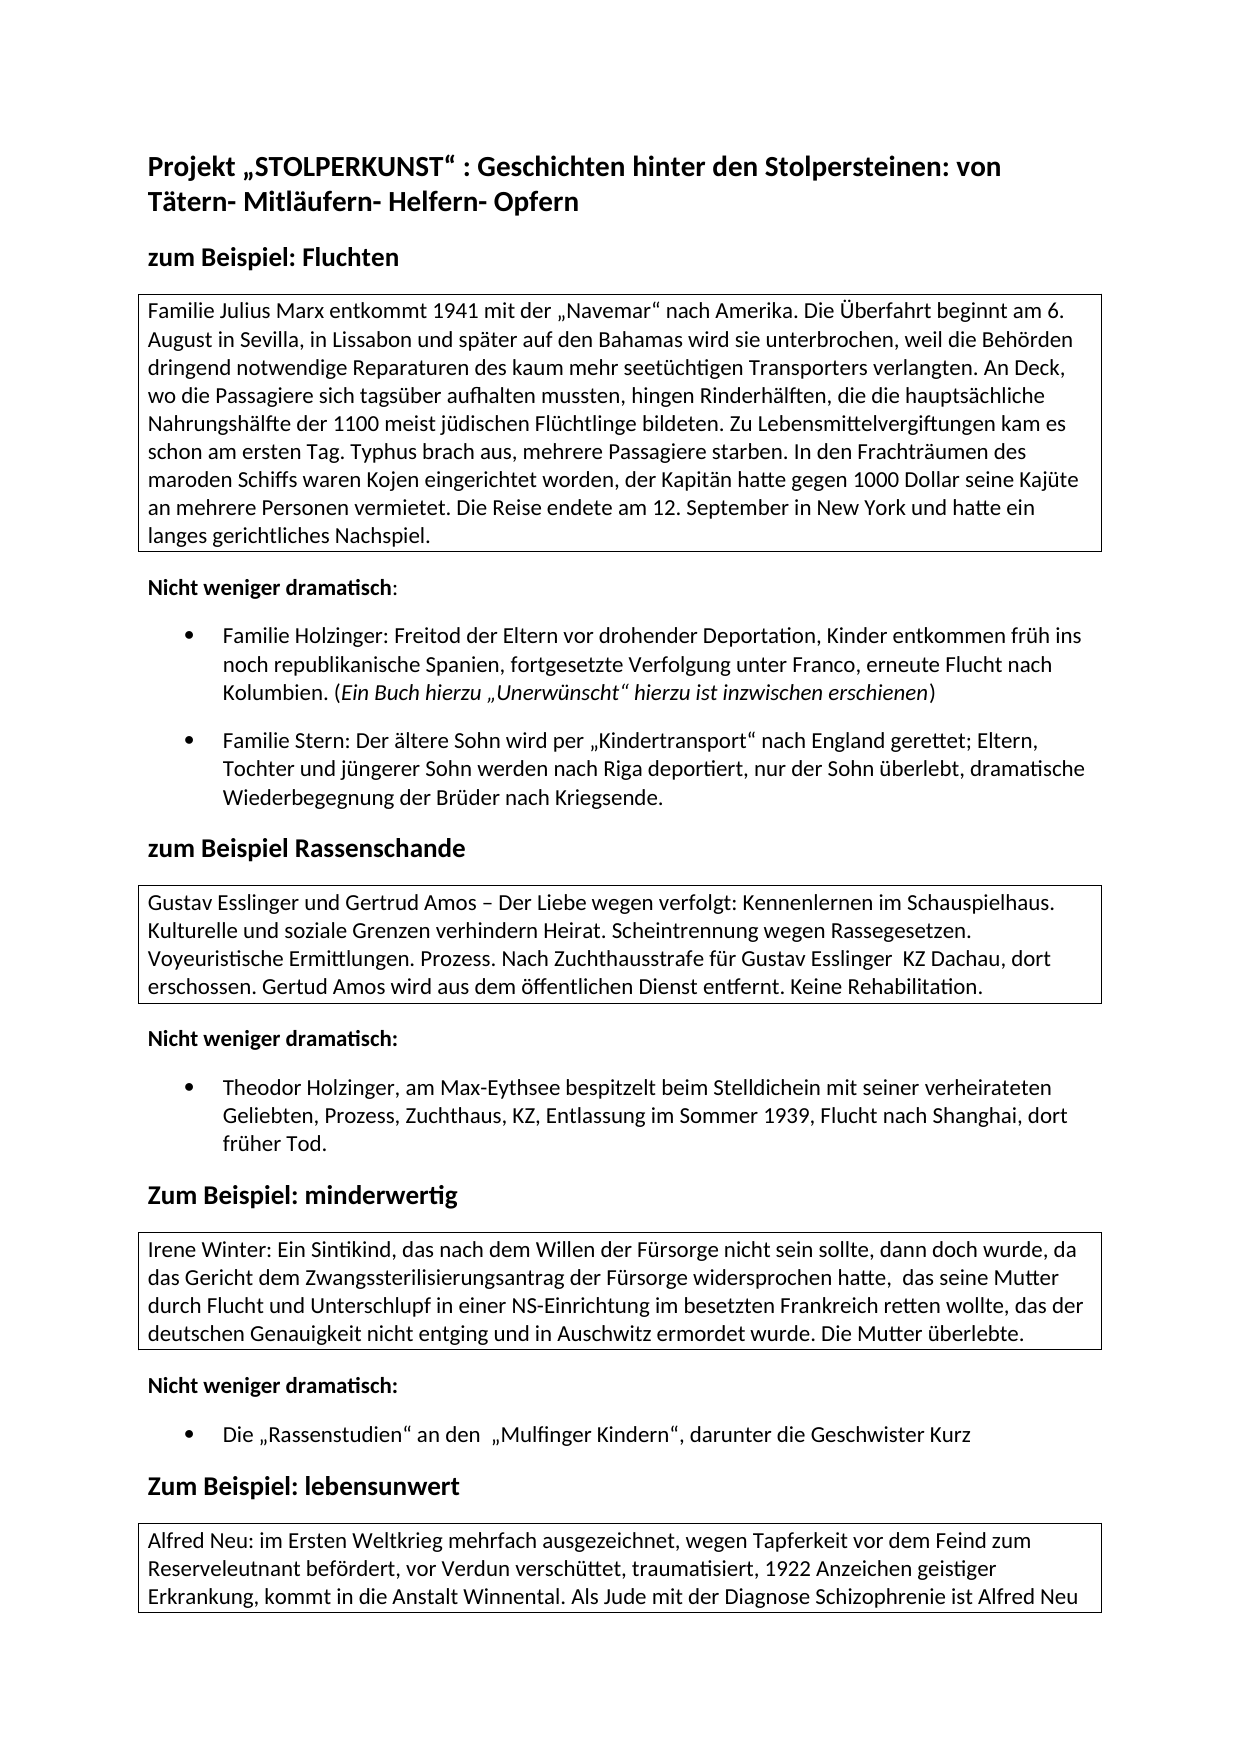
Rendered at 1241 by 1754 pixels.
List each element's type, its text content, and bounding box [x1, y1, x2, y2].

text Nicht weniger dramatisch: [148, 573, 1093, 601]
text Familie Julius Marx entkommt 1941 mit der „Navemar“ nach Amerika. Die Überfahrt beginnt am 6. August in Sevilla, in Lissabon und später auf den Bahamas wird sie unterbrochen, weil die Behörden dringend notwendige Reparaturen des kaum mehr seetüchtigen Transporters verlangten. An Deck, wo die Passagiere sich tagsüber aufhalten mussten, hingen Rinderhälften, die die hauptsächliche Nahrungshälfte der 1100 meist jüdischen Flüchtlinge bildeten. Zu Lebensmittelvergiftungen kam es schon am ersten Tag. Typhus brach aus, mehrere Passagiere starben. In den Frachträumen des maroden Schiffs waren Kojen eingerichtet worden, der Kapitän hatte gegen 1000 Dollar seine Kajüte an mehrere Personen vermietet. Die Reise endete am 12. September in New York und hatte ein langes gerichtliches Nachspiel. [139, 295, 1101, 551]
text Projekt „STOLPERKUNST“ : Geschichten hinter den Stolpersteinen: von Tätern- Mitläufern- Helfern- Opfern [148, 148, 1093, 219]
text zum Beispiel Rassenschande [148, 831, 1093, 864]
text zum Beispiel: Fluchten [148, 240, 1093, 273]
list Familie Stern: Der ältere Sohn wird per „Kindertransport“ nach England gerettet; Eltern, Tochter und jüngerer Sohn werden nach Riga deportiert, nur der Sohn überlebt, dramatische Wiederbegegnung der Brüder nach Kriegsende. [185, 727, 1093, 811]
list Theodor Holzinger, am Max-Eythsee bespitzelt beim Stelldichein mit seiner verheirateten Geliebten, Prozess, Zuchthaus, KZ, Entlassung im Sommer 1939, Flucht nach Shanghai, dort früher Tod. [185, 1073, 1093, 1157]
text Nicht weniger dramatisch: [148, 1024, 1093, 1052]
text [139, 1524, 1101, 1612]
list Familie Holzinger: Freitod der Eltern vor drohender Deportation, Kinder entkommen früh ins noch republikanische Spanien, fortgesetzte Verfolgung unter Franco, erneute Flucht nach Kolumbien. (Ein Buch hierzu „Unerwünscht“ hierzu ist inzwischen erschienen) [185, 622, 1093, 706]
list Die „Rassenstudien“ an den „Mulfinger Kindern“, darunter die Geschwister Kurz [185, 1420, 1093, 1448]
text Zum Beispiel: minderwertig [148, 1178, 1093, 1211]
text Zum Beispiel: lebensunwert [148, 1469, 1093, 1502]
text Nicht weniger dramatisch: [148, 1371, 1093, 1399]
text Irene Winter: Ein Sintikind, das nach dem Willen der Fürsorge nicht sein sollte, dann doch wurde, da das Gericht dem Zwangssterilisierungsantrag der Fürsorge widersprochen hatte, das seine Mutter durch Flucht und Unterschlupf in einer NS-Einrichtung im besetzten Frankreich retten wollte, das der deutschen Genauigkeit nicht entging und in Auschwitz ermordet wurde. Die Mutter überlebte. [139, 1233, 1101, 1349]
text Gustav Esslinger und Gertrud Amos – Der Liebe wegen verfolgt: Kennenlernen im Schauspielhaus. Kulturelle und soziale Grenzen verhindern Heirat. Scheintrennung wegen Rassegesetzen. Voyeuristische Ermittlungen. Prozess. Nach Zuchthausstrafe für Gustav Esslinger KZ Dachau, dort erschossen. Gertud Amos wird aus dem öffentlichen Dienst entfernt. Keine Rehabilitation. [139, 886, 1101, 1003]
